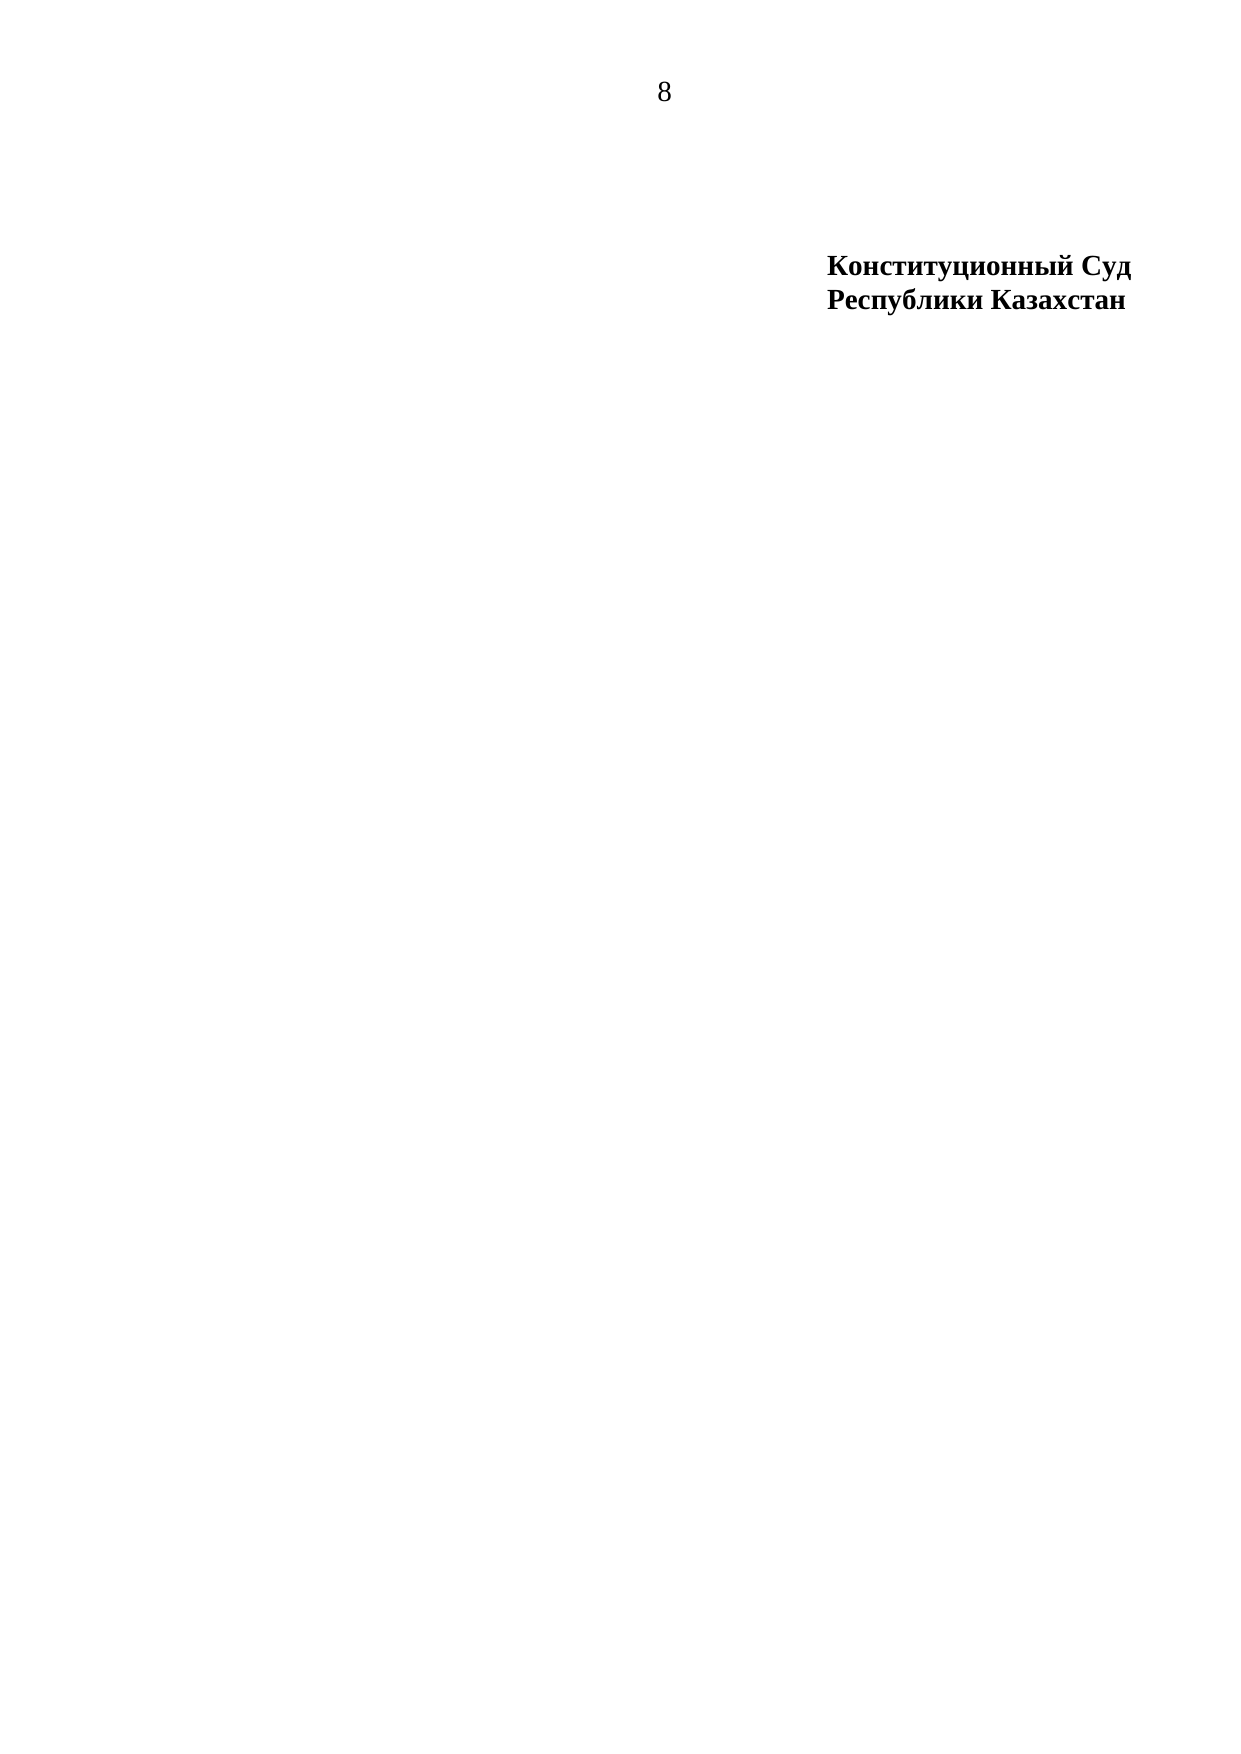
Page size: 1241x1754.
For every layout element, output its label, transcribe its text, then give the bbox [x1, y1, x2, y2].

text Конституционный Суд [827, 248, 1152, 282]
text Республики Казахстан [827, 282, 1152, 315]
